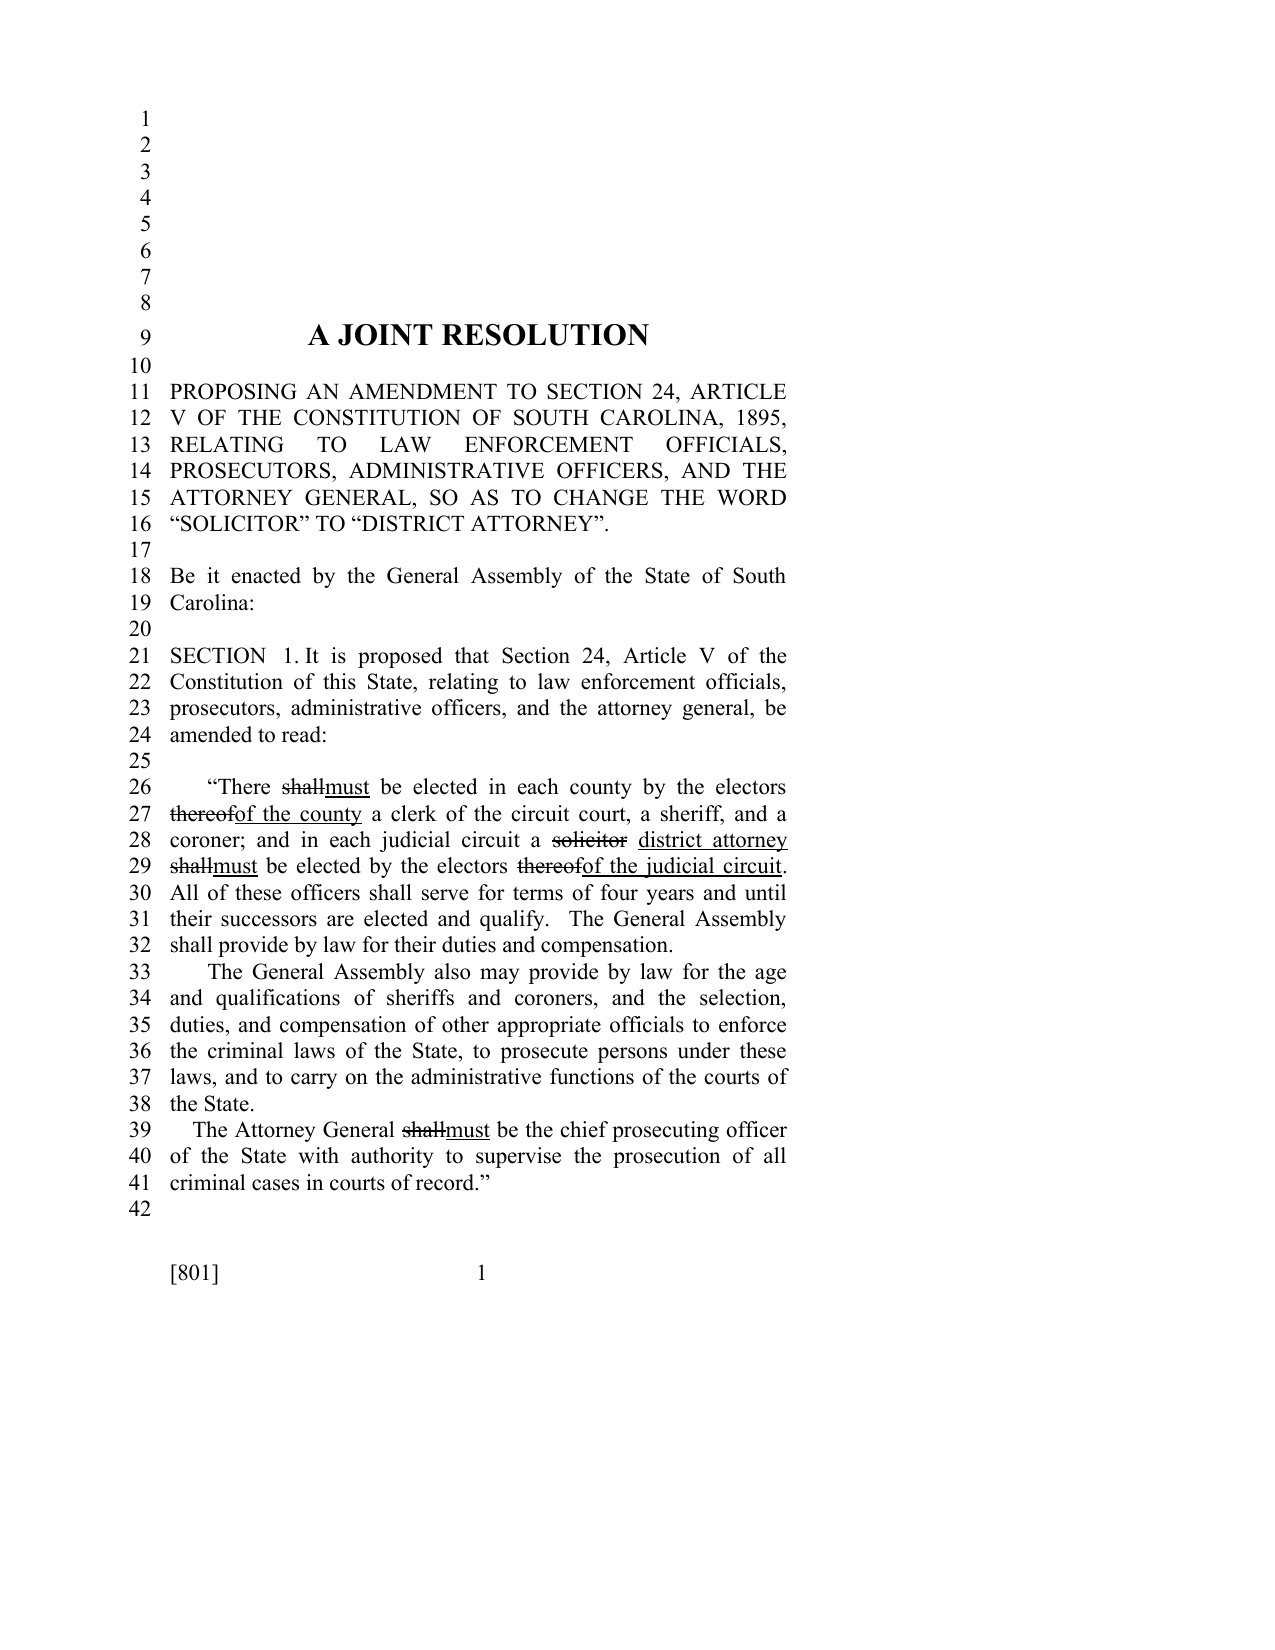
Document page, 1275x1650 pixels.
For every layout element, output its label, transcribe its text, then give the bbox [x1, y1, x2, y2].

text “There shallmust be elected in each county by the electors thereofof the county a clerk of the circuit court, a sheriff, and a coroner; and in each judicial circuit a solicitor district attorney shallmust be elected by the electors thereofof the judicial circuit. All of these officers shall serve for terms of four years and until their successors are elected and qualify. The General Assembly shall provide by law for their duties and compensation. [169, 773, 787, 958]
text Be it enacted by the General Assembly of the State of South Carolina: [169, 563, 787, 615]
text SECTION 1. It is proposed that Section 24, Article V of the Constitution of this State, relating to law enforcement officials, prosecutors, administrative officers, and the attorney general, be amended to read: [169, 642, 787, 747]
text PROPOSING AN AMENDMENT TO SECTION 24, ARTICLE V OF THE CONSTITUTION OF SOUTH CAROLINA, 1895, RELATING TO LAW ENFORCEMENT OFFICIALS, PROSECUTORS, ADMINISTRATIVE OFFICERS, AND THE ATTORNEY GENERAL, SO AS TO CHANGE THE WORD “SOLICITOR” TO “DISTRICT ATTORNEY”. [169, 378, 787, 536]
text The General Assembly also may provide by law for the age and qualifications of sheriffs and coroners, and the selection, duties, and compensation of other appropriate officials to enforce the criminal laws of the State, to prosecute persons under these laws, and to carry on the administrative functions of the courts of the State. [169, 958, 787, 1116]
text The Attorney General shallmust be the chief prosecuting officer of the State with authority to supervise the prosecution of all criminal cases in courts of record.” [169, 1116, 787, 1195]
text A JOINT RESOLUTION [169, 316, 787, 352]
